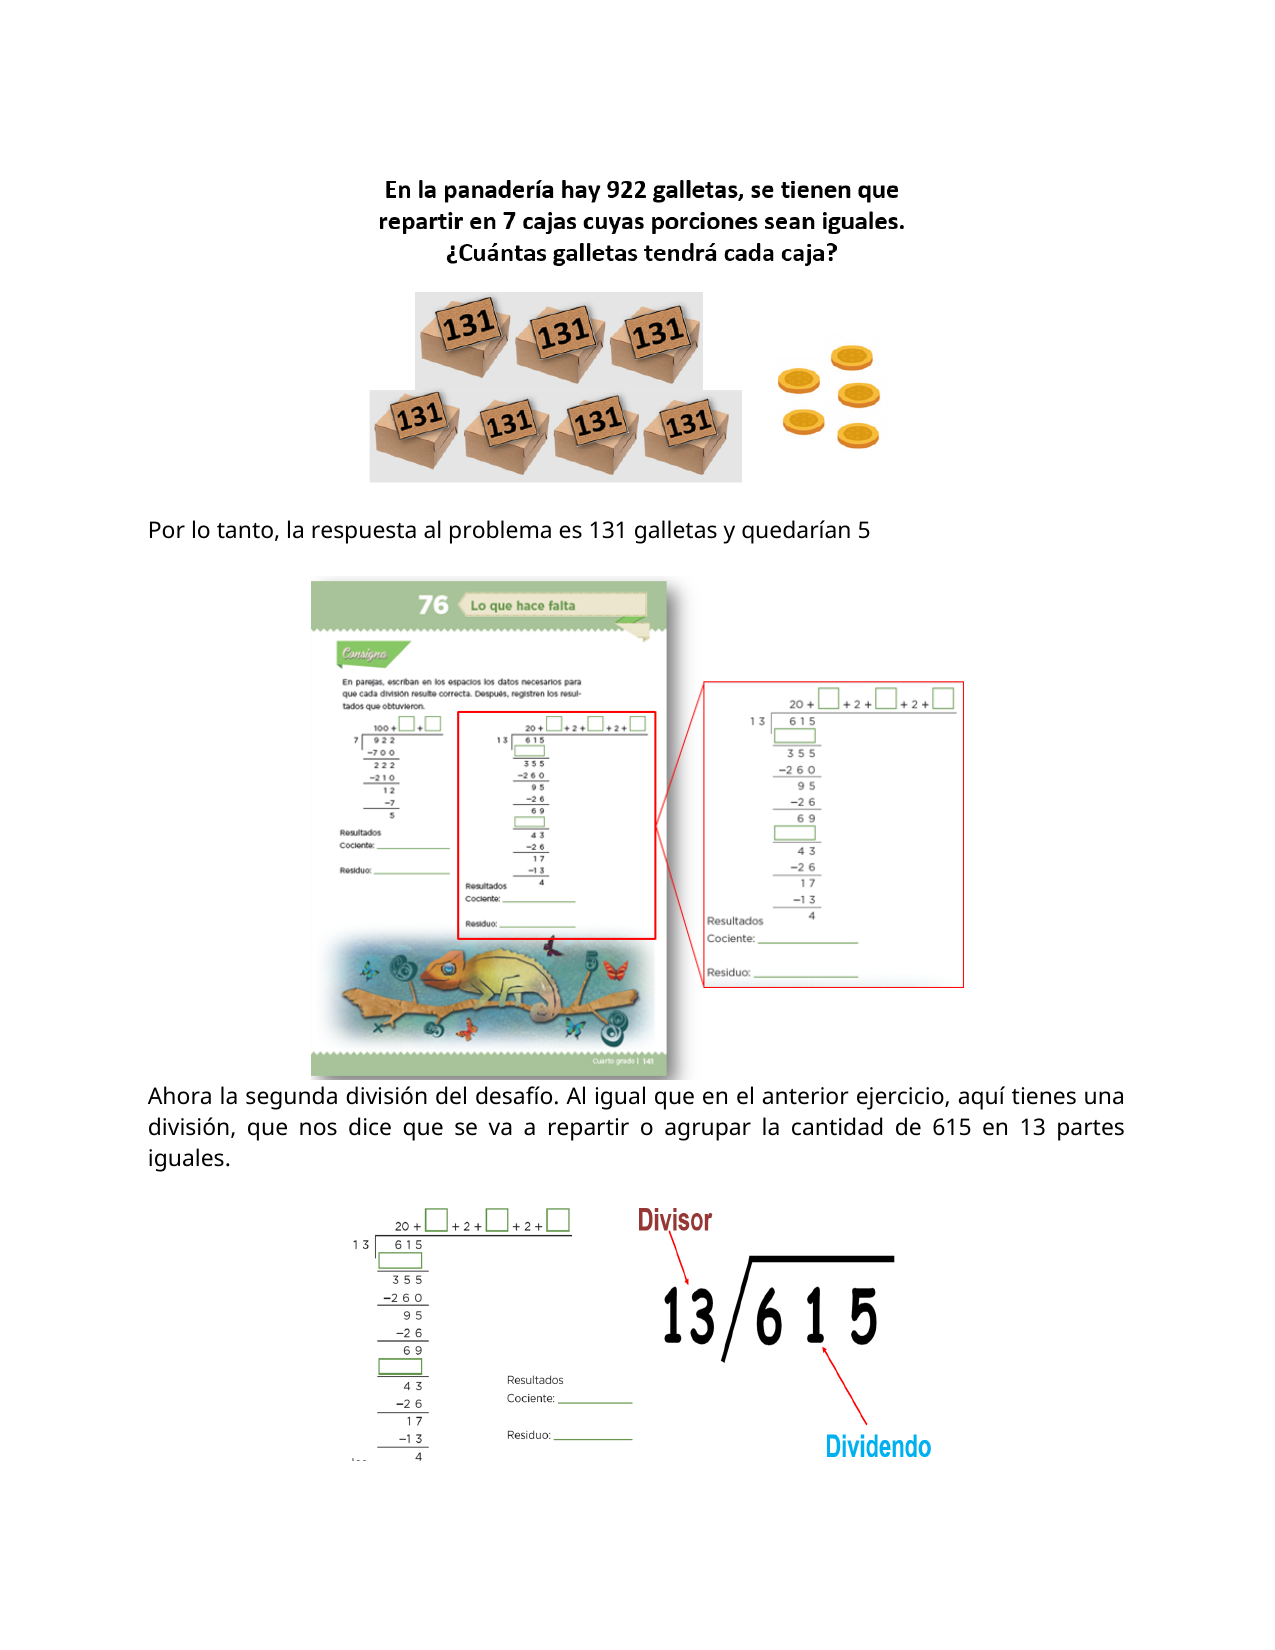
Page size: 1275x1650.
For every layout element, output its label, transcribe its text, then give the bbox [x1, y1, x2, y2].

picture [369, 177, 906, 483]
text Por lo tanto, la respuesta al problema es 131 galletas y quedarían 5 [148, 514, 1127, 545]
text Ahora la segunda división del desafío. Al igual que en el anterior ejercicio, aquí tienes una división, que nos dice que se va a repartir o agrupar la cantidad de 615 en 13 partes iguales. [148, 1079, 1127, 1173]
picture [310, 576, 965, 1080]
picture [342, 1204, 933, 1461]
